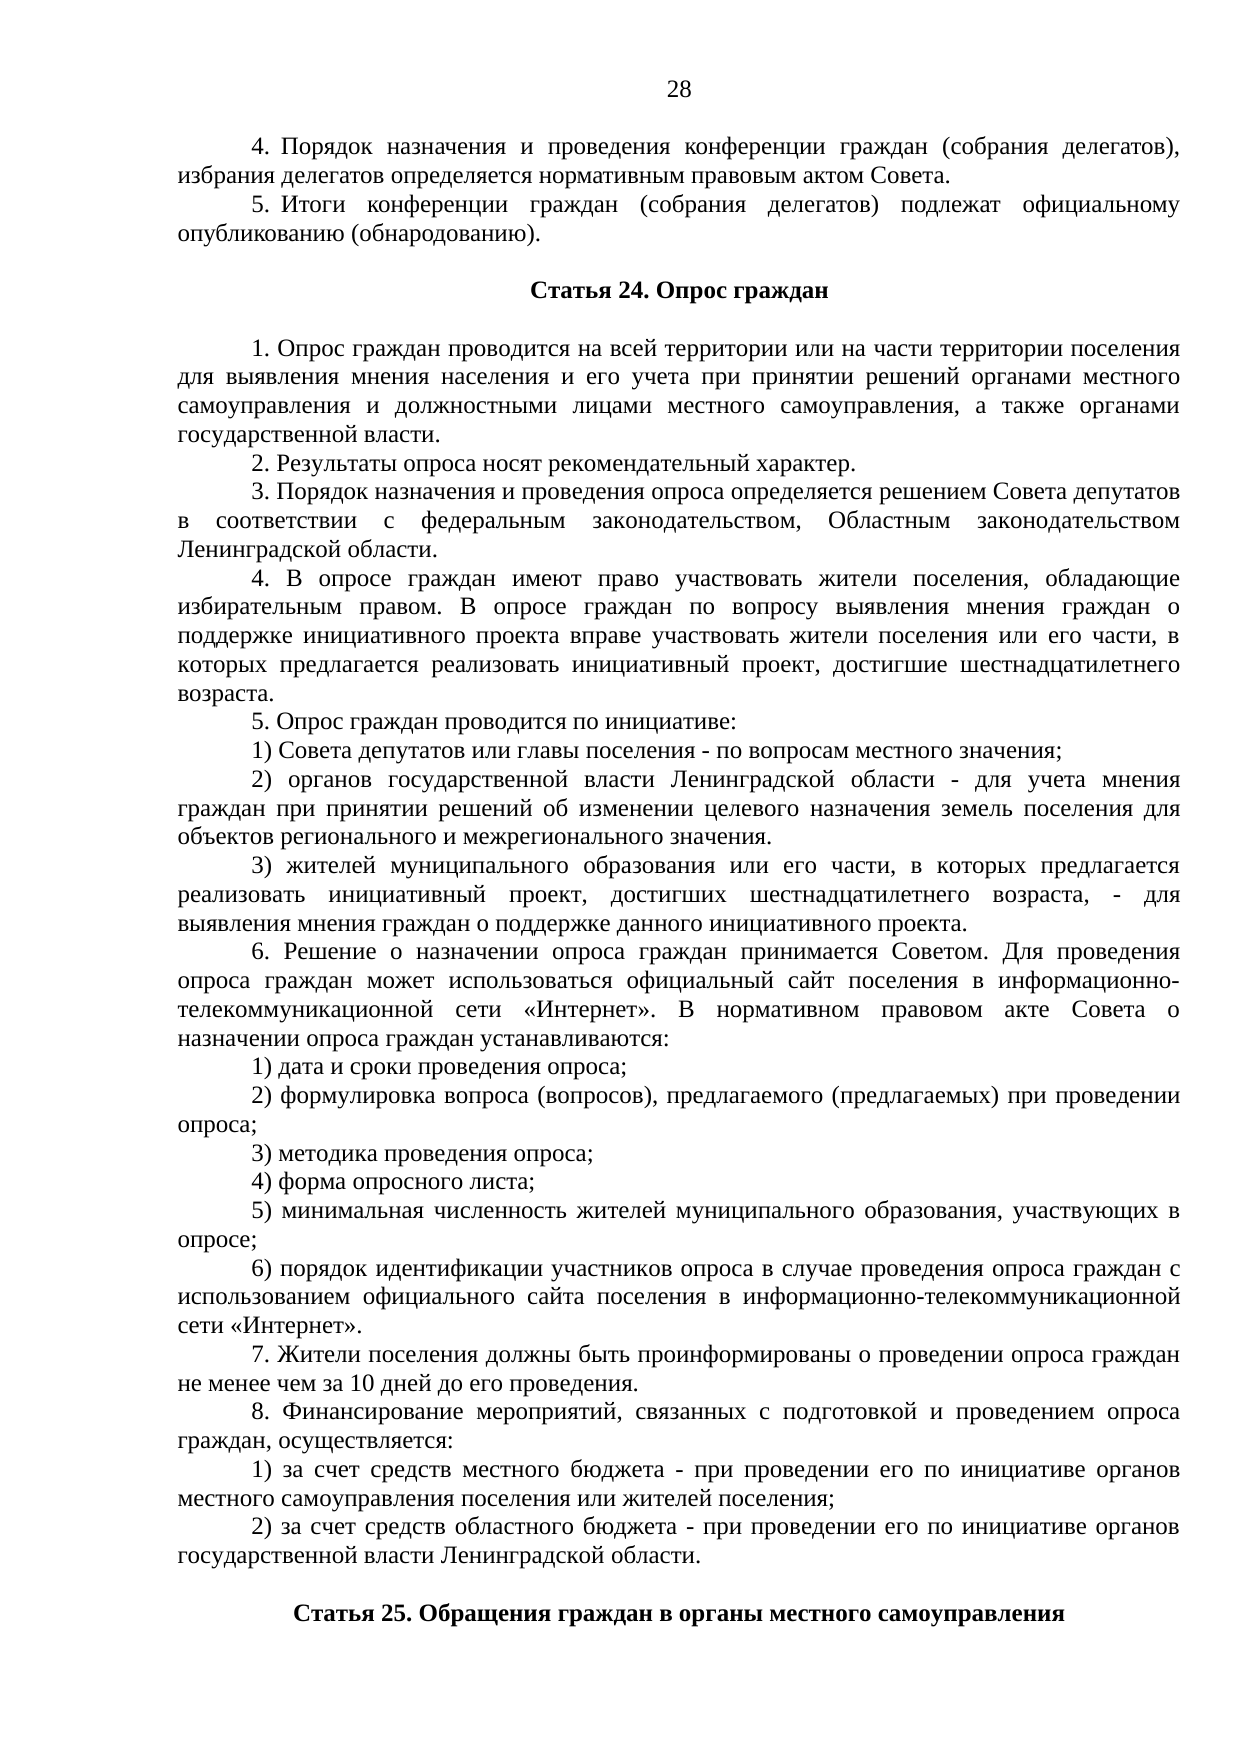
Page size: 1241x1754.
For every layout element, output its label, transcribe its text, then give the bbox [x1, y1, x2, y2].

text 5. Опрос граждан проводится по инициативе: [177, 706, 1181, 735]
text 4) форма опросного листа; [177, 1166, 1181, 1195]
text 2) формулировка вопроса (вопросов), предлагаемого (предлагаемых) при проведении опроса; [177, 1080, 1181, 1138]
text 2) органов государственной власти Ленинградской области - для учета мнения граждан при принятии решений об изменении целевого назначения земель поселения для объектов регионального и межрегионального значения. [177, 764, 1181, 850]
text 2. Результаты опроса носят рекомендательный характер. [177, 448, 1181, 476]
text 3) жителей муниципального образования или его части, в которых предлагается реализовать инициативный проект, достигших шестнадцатилетнего возраста, - для выявления мнения граждан о поддержке данного инициативного проекта. [177, 850, 1181, 936]
text 5) минимальная численность жителей муниципального образования, участвующих в опросе; [177, 1195, 1181, 1253]
list Порядок назначения и проведения конференции граждан (собрания делегатов), избрания делегатов определяется нормативным правовым актом Совета. [177, 131, 1181, 189]
text Статья 24. Опрос граждан [177, 275, 1181, 304]
text 3. Порядок назначения и проведения опроса определяется решением Совета депутатов в соответствии с федеральным законодательством, Областным законодательством Ленинградской области. [177, 476, 1181, 563]
text 6) порядок идентификации участников опроса в случае проведения опроса граждан с использованием официального сайта поселения в информационно-телекоммуникационной сети «Интернет». [177, 1253, 1181, 1339]
text 3) методика проведения опроса; [177, 1138, 1181, 1166]
text 1) дата и сроки проведения опроса; [177, 1051, 1181, 1080]
text 1) Совета депутатов или главы поселения - по вопросам местного значения; [177, 735, 1181, 764]
text 8. Финансирование мероприятий, связанных с подготовкой и проведением опроса граждан, осуществляется: [177, 1396, 1181, 1454]
text 2) за счет средств областного бюджета - при проведении его по инициативе органов государственной власти Ленинградской области. [177, 1511, 1181, 1569]
list Итоги конференции граждан (собрания делегатов) подлежат официальному опубликованию (обнародованию). [177, 189, 1181, 246]
text 4. В опросе граждан имеют право участвовать жители поселения, обладающие избирательным правом. В опросе граждан по вопросу выявления мнения граждан о поддержке инициативного проекта вправе участвовать жители поселения или его части, в которых предлагается реализовать инициативный проект, достигшие шестнадцатилетнего возраста. [177, 563, 1181, 706]
text 1) за счет средств местного бюджета - при проведении его по инициативе органов местного самоуправления поселения или жителей поселения; [177, 1454, 1181, 1511]
text Статья 25. Обращения граждан в органы местного самоуправления [177, 1598, 1181, 1626]
text 6. Решение о назначении опроса граждан принимается Советом. Для проведения опроса граждан может использоваться официальный сайт поселения в информационно-телекоммуникационной сети «Интернет». В нормативном правовом акте Совета о назначении опроса граждан устанавливаются: [177, 936, 1181, 1051]
text 1. Опрос граждан проводится на всей территории или на части территории поселения для выявления мнения населения и его учета при принятии решений органами местного самоуправления и должностными лицами местного самоуправления, а также органами государственной власти. [177, 333, 1181, 448]
text 7. Жители поселения должны быть проинформированы о проведении опроса граждан не менее чем за 10 дней до его проведения. [177, 1339, 1181, 1396]
